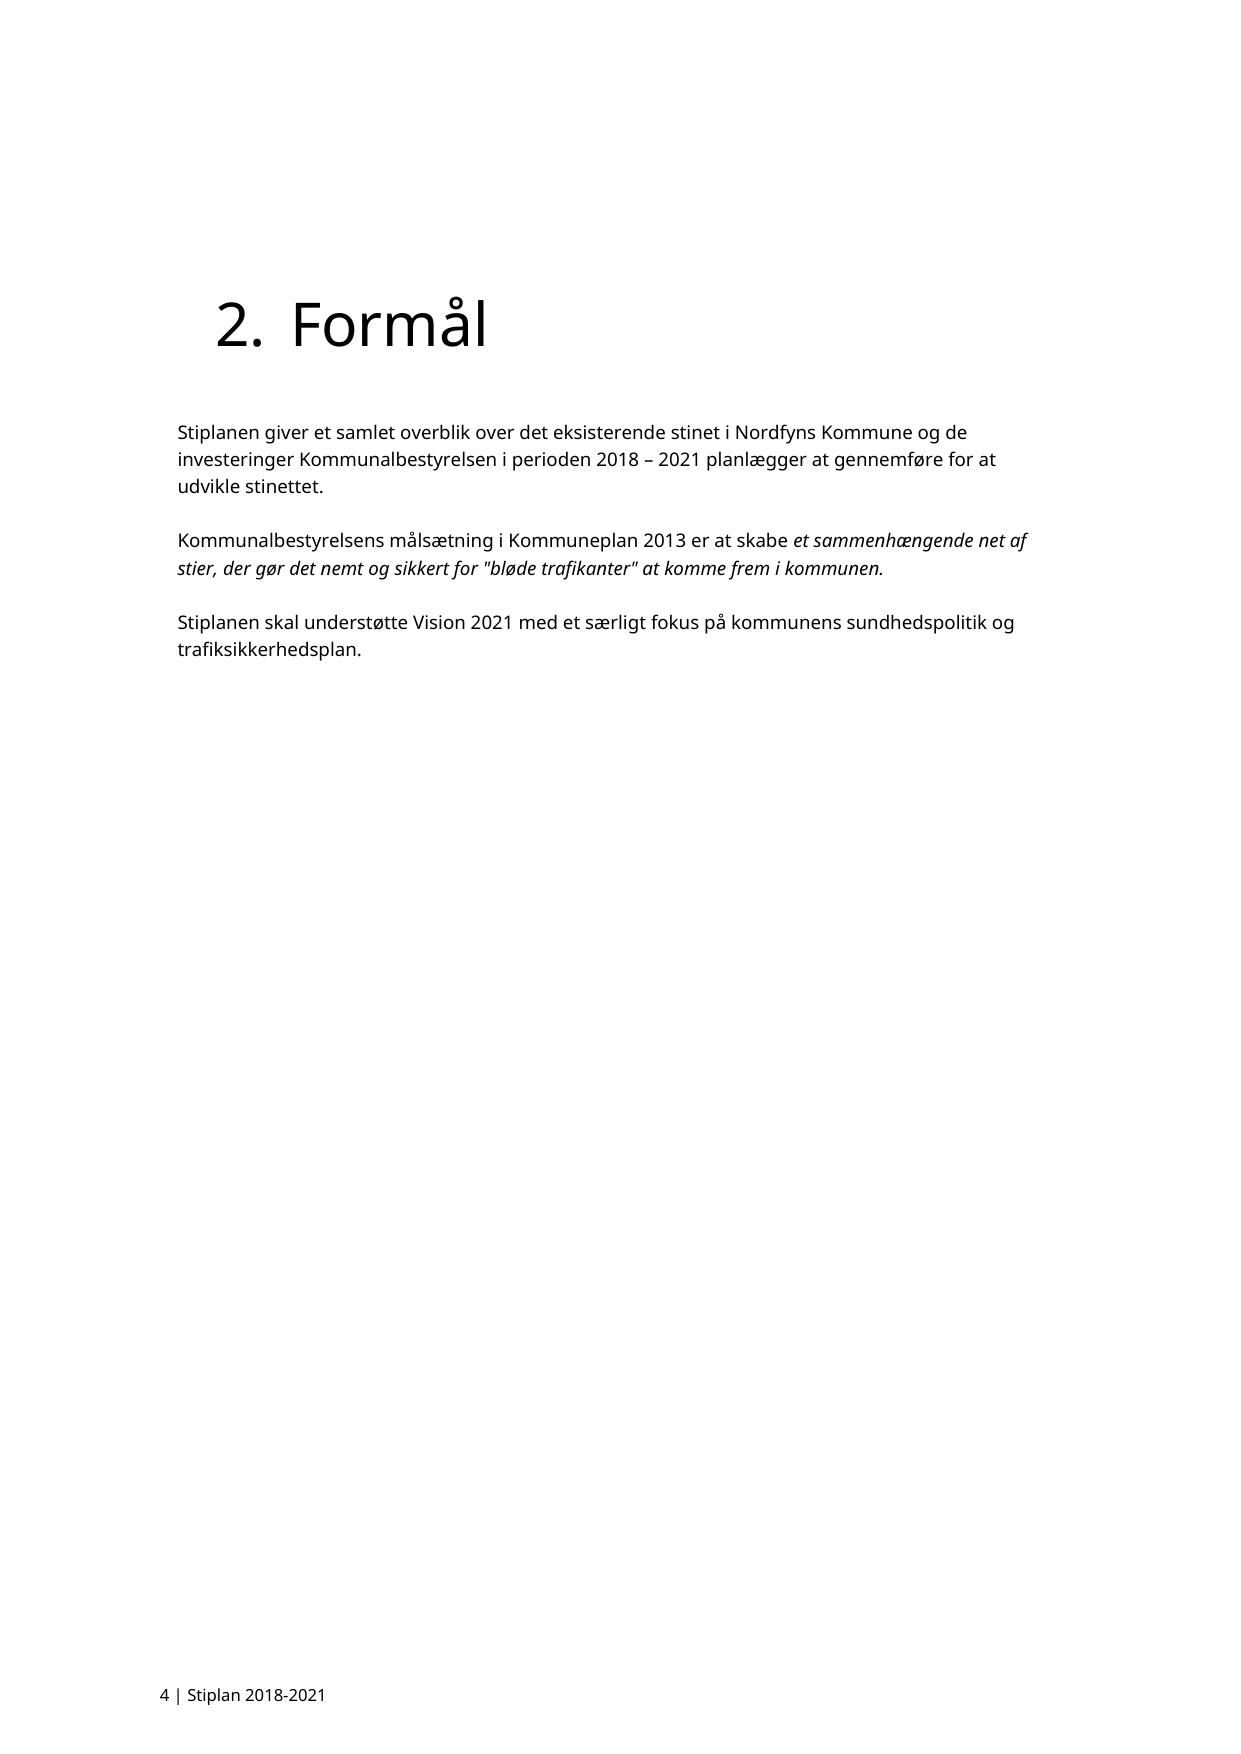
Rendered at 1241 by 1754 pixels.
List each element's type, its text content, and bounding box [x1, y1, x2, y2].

text Stiplanen giver et samlet overblik over det eksisterende stinet i Nordfyns Kommune og de investeringer Kommunalbestyrelsen i perioden 2018 – 2021 planlægger at gennemføre for at udvikle stinettet. [177, 418, 1063, 499]
text Kommunalbestyrelsens målsætning i Kommuneplan 2013 er at skabe et sammenhængende net af stier, der gør det nemt og sikkert for "bløde trafikanter" at komme frem i kommunen. [177, 526, 1063, 580]
text Stiplanen skal understøtte Vision 2021 med et særligt fokus på kommunens sundhedspolitik og trafiksikkerhedsplan. [177, 607, 1063, 662]
subtitle Formål [215, 281, 1063, 364]
